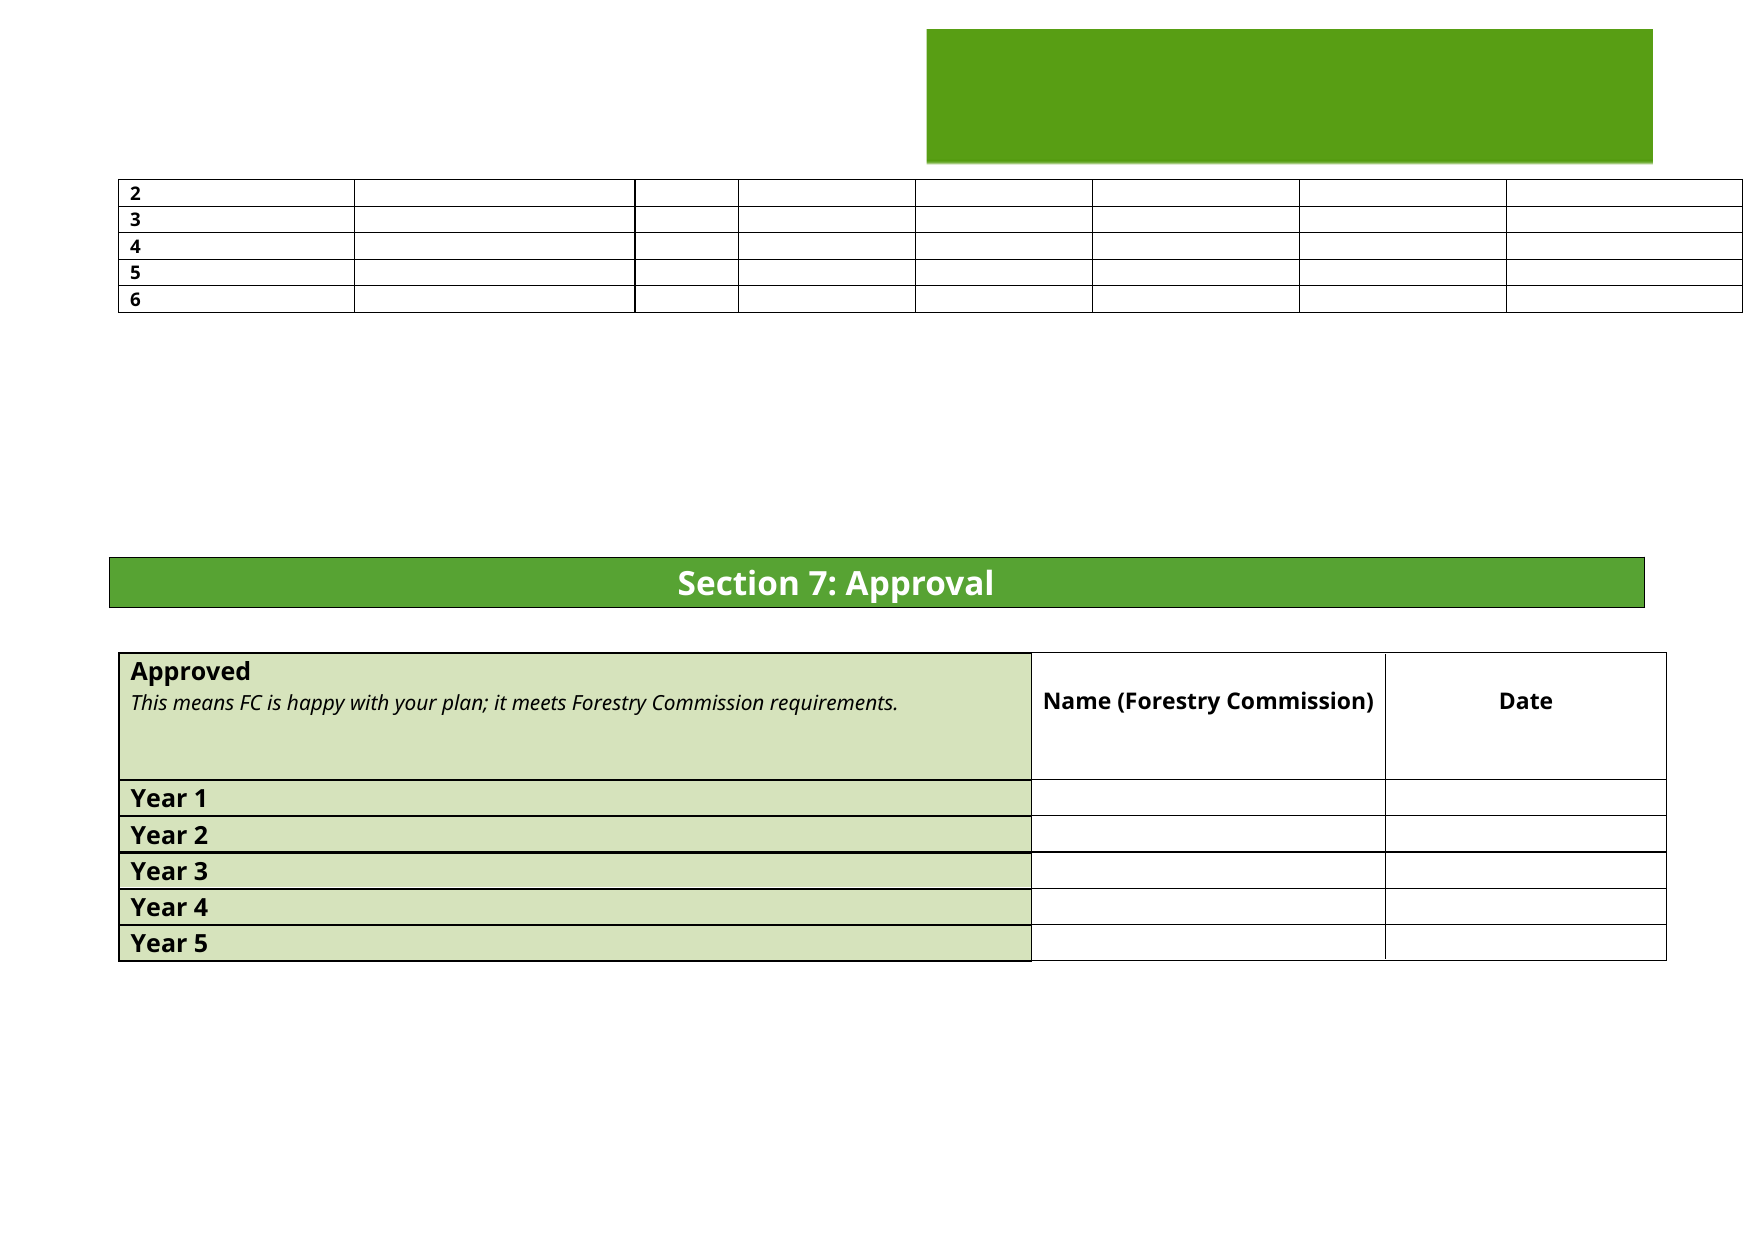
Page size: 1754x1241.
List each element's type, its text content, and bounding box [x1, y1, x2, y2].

table_cell Year 1 [120, 781, 1031, 815]
table_cell Year 5 [120, 926, 1031, 960]
picture [926, 29, 1653, 167]
table_cell Year 3 [120, 854, 1031, 887]
table_cell [636, 233, 738, 259]
table_cell [1507, 233, 1742, 259]
table_cell [1032, 853, 1385, 887]
table_cell [1507, 260, 1742, 285]
table_cell [355, 260, 634, 285]
table_cell [1507, 207, 1742, 232]
table_header Name (Forestry Commission) [1032, 653, 1386, 779]
table_cell [916, 260, 1092, 285]
table_cell [739, 207, 915, 232]
table_cell [1300, 180, 1506, 206]
table_cell [1032, 889, 1385, 924]
table_cell [1386, 816, 1666, 851]
table_cell [636, 207, 738, 232]
table_cell [1093, 233, 1299, 259]
table_cell [1300, 207, 1506, 232]
table_cell 2 [119, 180, 354, 206]
table_cell [1093, 260, 1299, 285]
table_cell [1507, 180, 1742, 206]
table_cell [916, 207, 1092, 232]
table_header Date [1386, 653, 1666, 779]
table_cell [916, 180, 1092, 206]
table_cell Year 2 [120, 817, 1031, 851]
table_cell [1300, 260, 1506, 285]
table_cell [1032, 925, 1386, 960]
table_cell [916, 286, 1092, 312]
table_cell [1386, 853, 1666, 887]
table_cell [1032, 816, 1385, 851]
table_cell [739, 286, 915, 312]
table_cell [1386, 925, 1666, 960]
table_cell [1386, 889, 1666, 924]
table_cell [1093, 286, 1299, 312]
table_cell 5 [119, 260, 354, 285]
table_cell [1300, 286, 1506, 312]
table_cell [636, 286, 738, 312]
table_cell 3 [119, 207, 354, 232]
table_cell [355, 233, 634, 259]
table_cell 6 [119, 286, 354, 312]
table_cell [355, 180, 634, 206]
table_cell Year 4 [120, 890, 1031, 924]
table_cell [916, 233, 1092, 259]
table_header Approved This means FC is happy with your plan; it meets Forestry Commission requirements. [120, 654, 1031, 779]
table_cell [1507, 286, 1742, 312]
table_cell [739, 233, 915, 259]
table_cell [1093, 207, 1299, 232]
table_cell [739, 180, 915, 206]
table_cell [1300, 233, 1506, 259]
table_cell [636, 260, 738, 285]
table_cell [1093, 180, 1299, 206]
table_cell [355, 286, 634, 312]
table_cell [1032, 780, 1385, 815]
subtitle Section 7: Approval [110, 558, 1644, 607]
table_cell [1386, 780, 1666, 815]
table_cell [636, 180, 738, 206]
table_cell 4 [119, 233, 354, 259]
table_cell [355, 207, 634, 232]
table_cell [739, 260, 915, 285]
